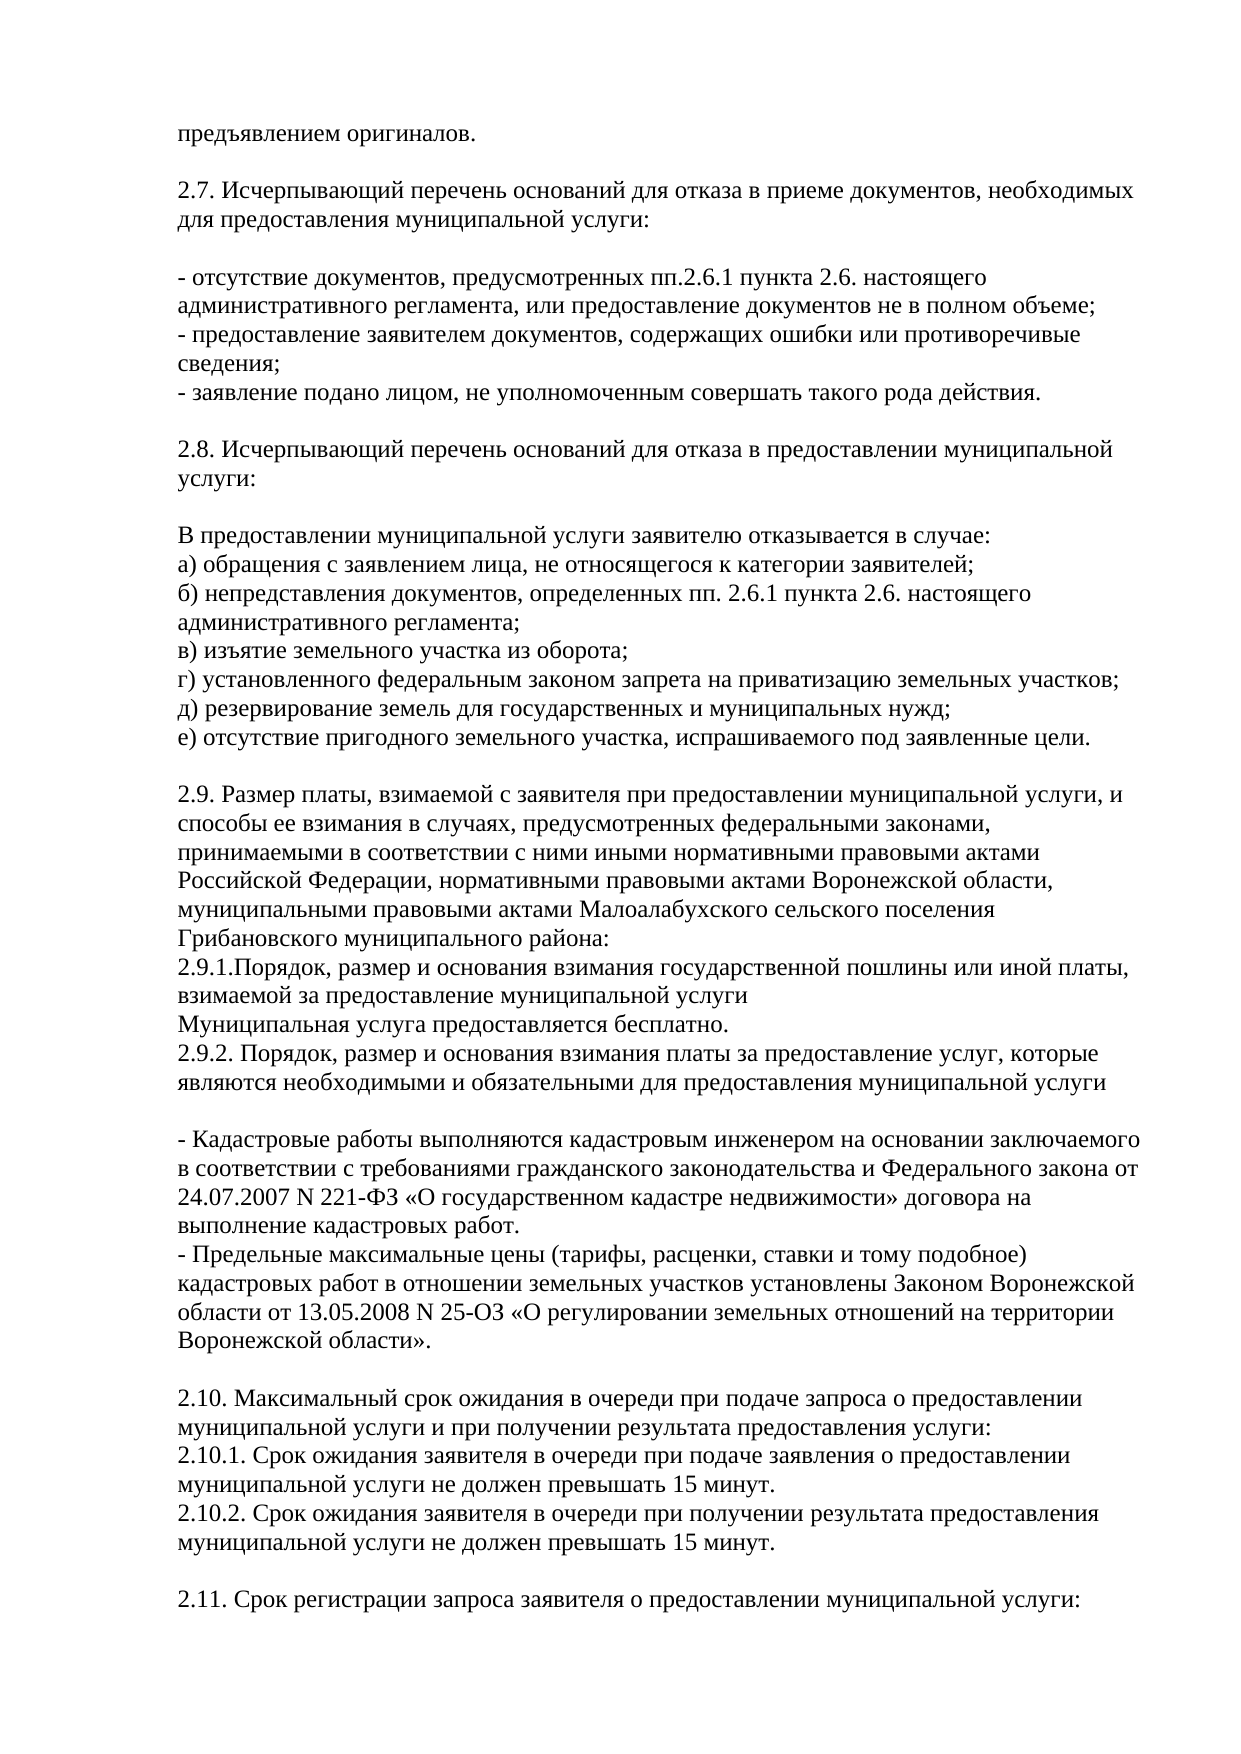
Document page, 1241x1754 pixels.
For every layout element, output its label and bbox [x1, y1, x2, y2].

text [177, 118, 1152, 1613]
